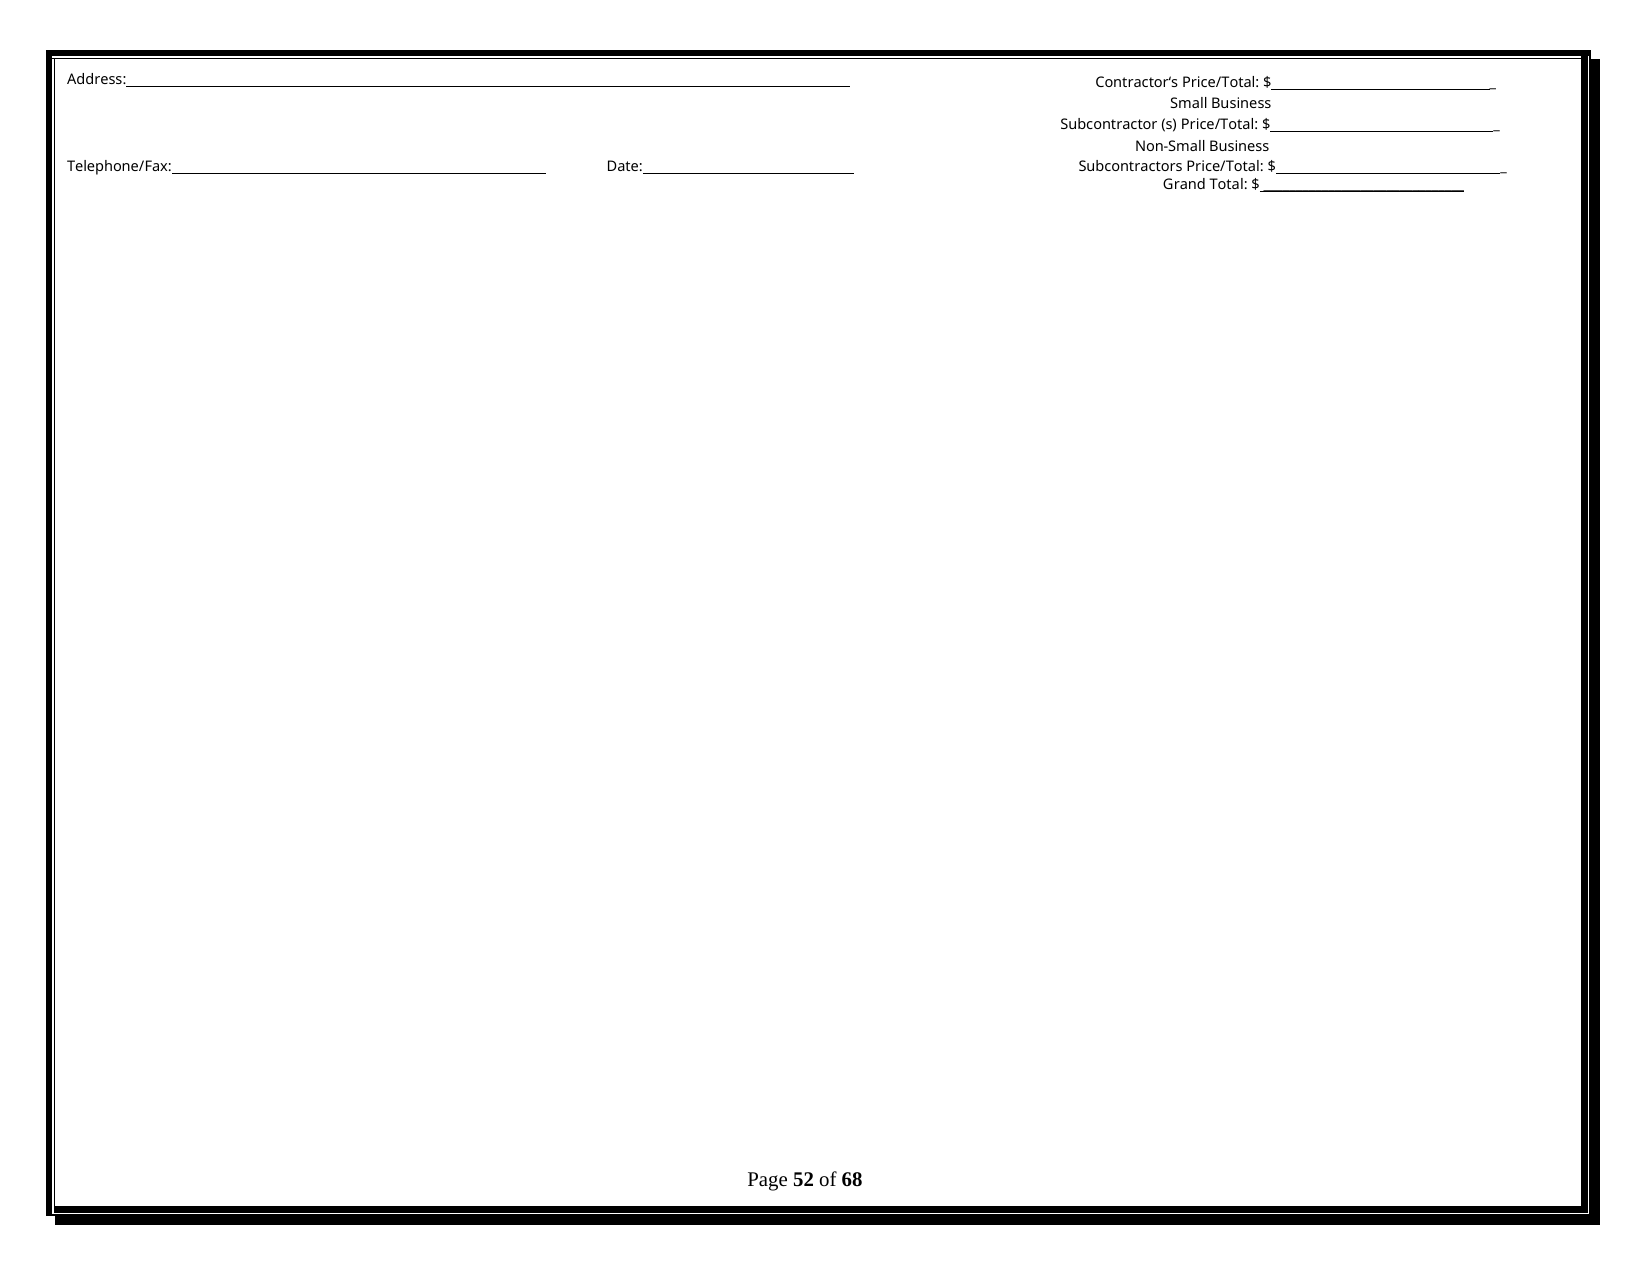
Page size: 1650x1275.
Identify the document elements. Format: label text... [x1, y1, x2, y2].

text Subcontractors Price/Total: $ _ [1078, 154, 1566, 174]
text Contractor‘s Price/Total: $ _ Small Business [1095, 72, 1501, 113]
text Subcontractor (s) Price/Total: $ _ [1060, 114, 1566, 133]
text Grand Total: $ _______________________________ [1078, 174, 1566, 194]
text Address: [59, 69, 914, 89]
text Telephone/Fax: [59, 154, 550, 174]
text Non-Small Business [1135, 134, 1566, 154]
text Date: [606, 154, 859, 174]
